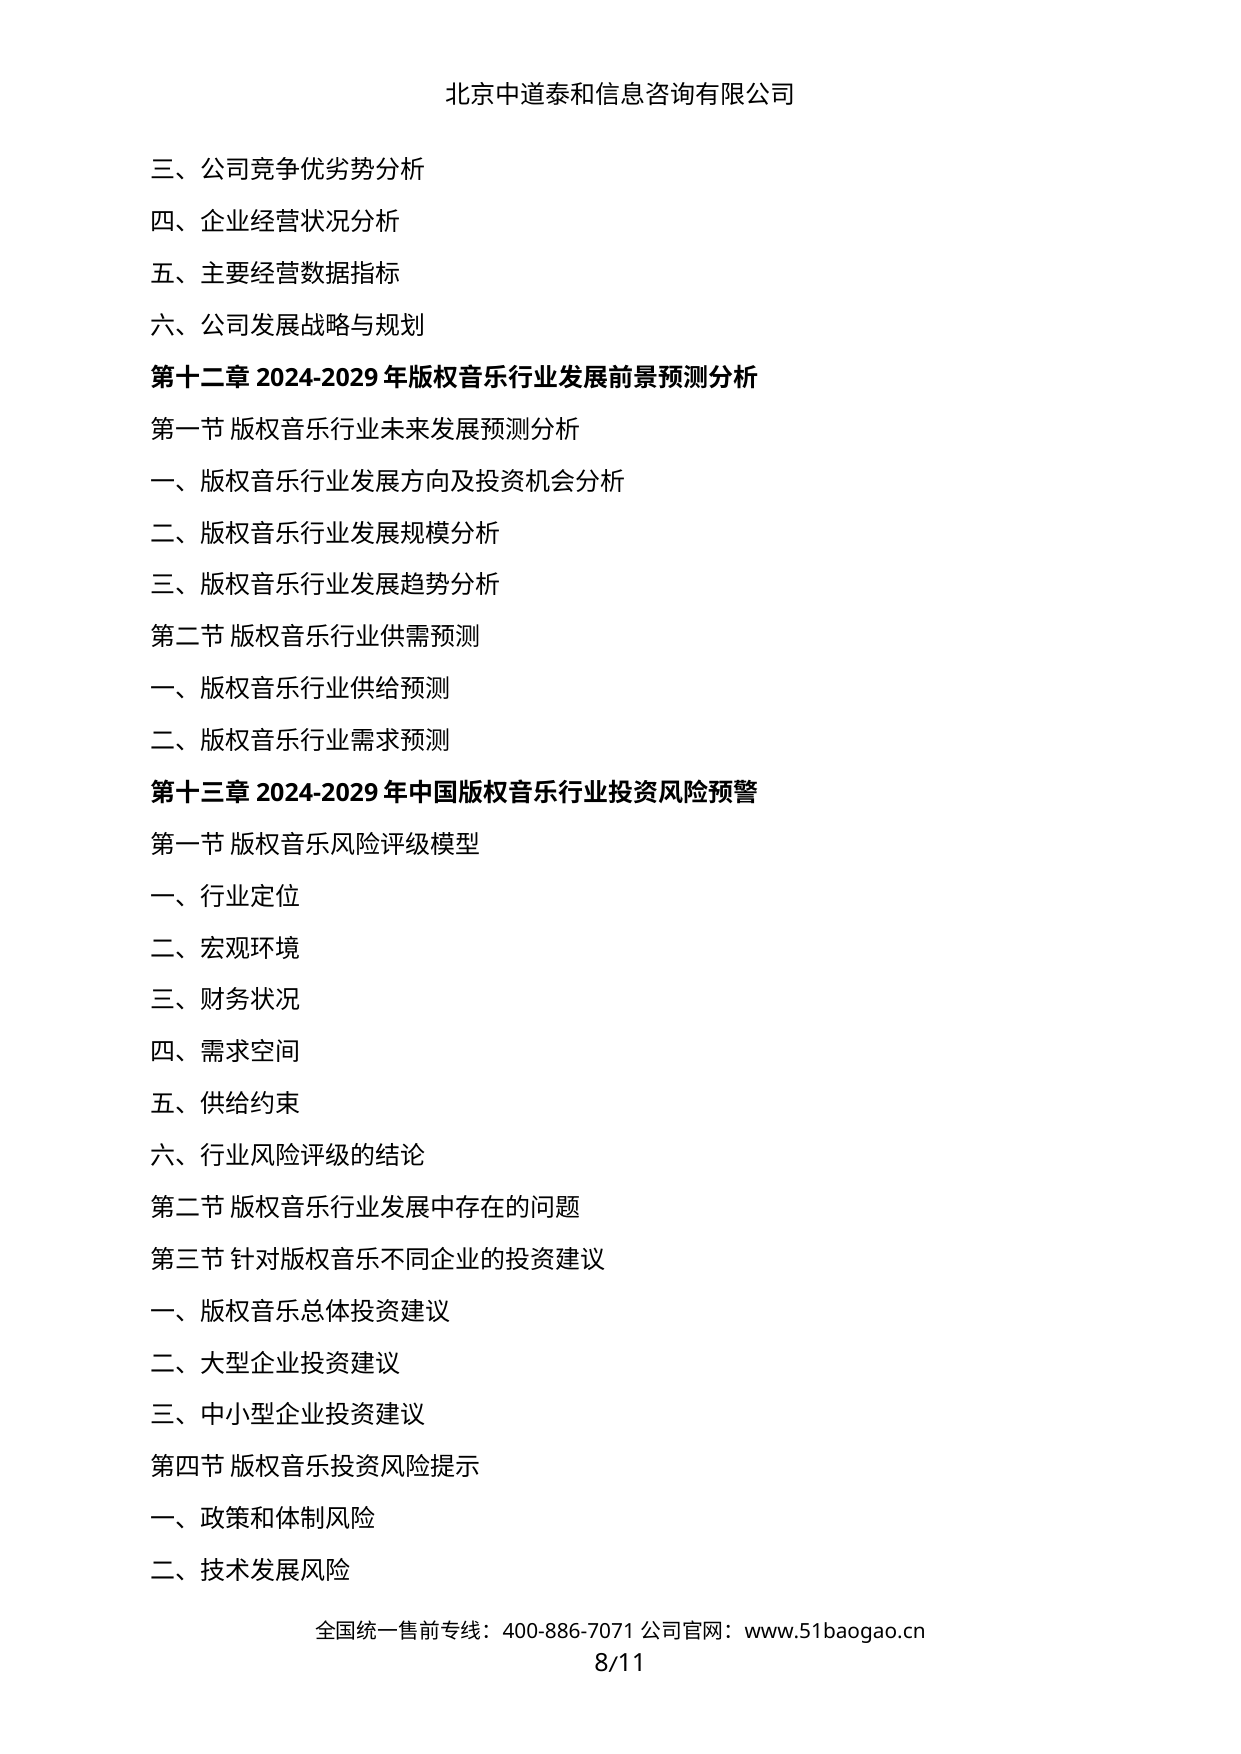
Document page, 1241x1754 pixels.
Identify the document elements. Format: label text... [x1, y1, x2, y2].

text 三、公司竞争优劣势分析 [150, 150, 1090, 186]
text 二、版权音乐行业发展规模分析 [150, 513, 1090, 549]
text 六、公司发展战略与规划 [150, 306, 1090, 342]
text 一、版权音乐总体投资建议 [150, 1291, 1090, 1327]
text 一、政策和体制风险 [150, 1499, 1090, 1535]
text 二、宏观环境 [150, 928, 1090, 964]
text 第三节 针对版权音乐不同企业的投资建议 [150, 1239, 1090, 1276]
text 三、中小型企业投资建议 [150, 1395, 1090, 1431]
text 三、财务状况 [150, 980, 1090, 1016]
text 第二节 版权音乐行业供需预测 [150, 617, 1090, 653]
text 第一节 版权音乐行业未来发展预测分析 [150, 409, 1090, 446]
text 二、大型企业投资建议 [150, 1343, 1090, 1379]
text 四、企业经营状况分析 [150, 202, 1090, 238]
text 五、主要经营数据指标 [150, 254, 1090, 290]
text 四、需求空间 [150, 1032, 1090, 1068]
text 一、行业定位 [150, 876, 1090, 912]
text 二、技术发展风险 [150, 1551, 1090, 1587]
text 一、版权音乐行业供给预测 [150, 669, 1090, 705]
text 二、版权音乐行业需求预测 [150, 721, 1090, 757]
text 第一节 版权音乐风险评级模型 [150, 824, 1090, 861]
text 第四节 版权音乐投资风险提示 [150, 1447, 1090, 1483]
text 第十三章 2024-2029年中国版权音乐行业投资风险预警 [150, 772, 1090, 809]
text 六、行业风险评级的结论 [150, 1136, 1090, 1172]
text 三、版权音乐行业发展趋势分析 [150, 565, 1090, 601]
text 第十二章 2024-2029年版权音乐行业发展前景预测分析 [150, 357, 1090, 394]
text 第二节 版权音乐行业发展中存在的问题 [150, 1187, 1090, 1224]
text 一、版权音乐行业发展方向及投资机会分析 [150, 461, 1090, 497]
text 五、供给约束 [150, 1084, 1090, 1120]
